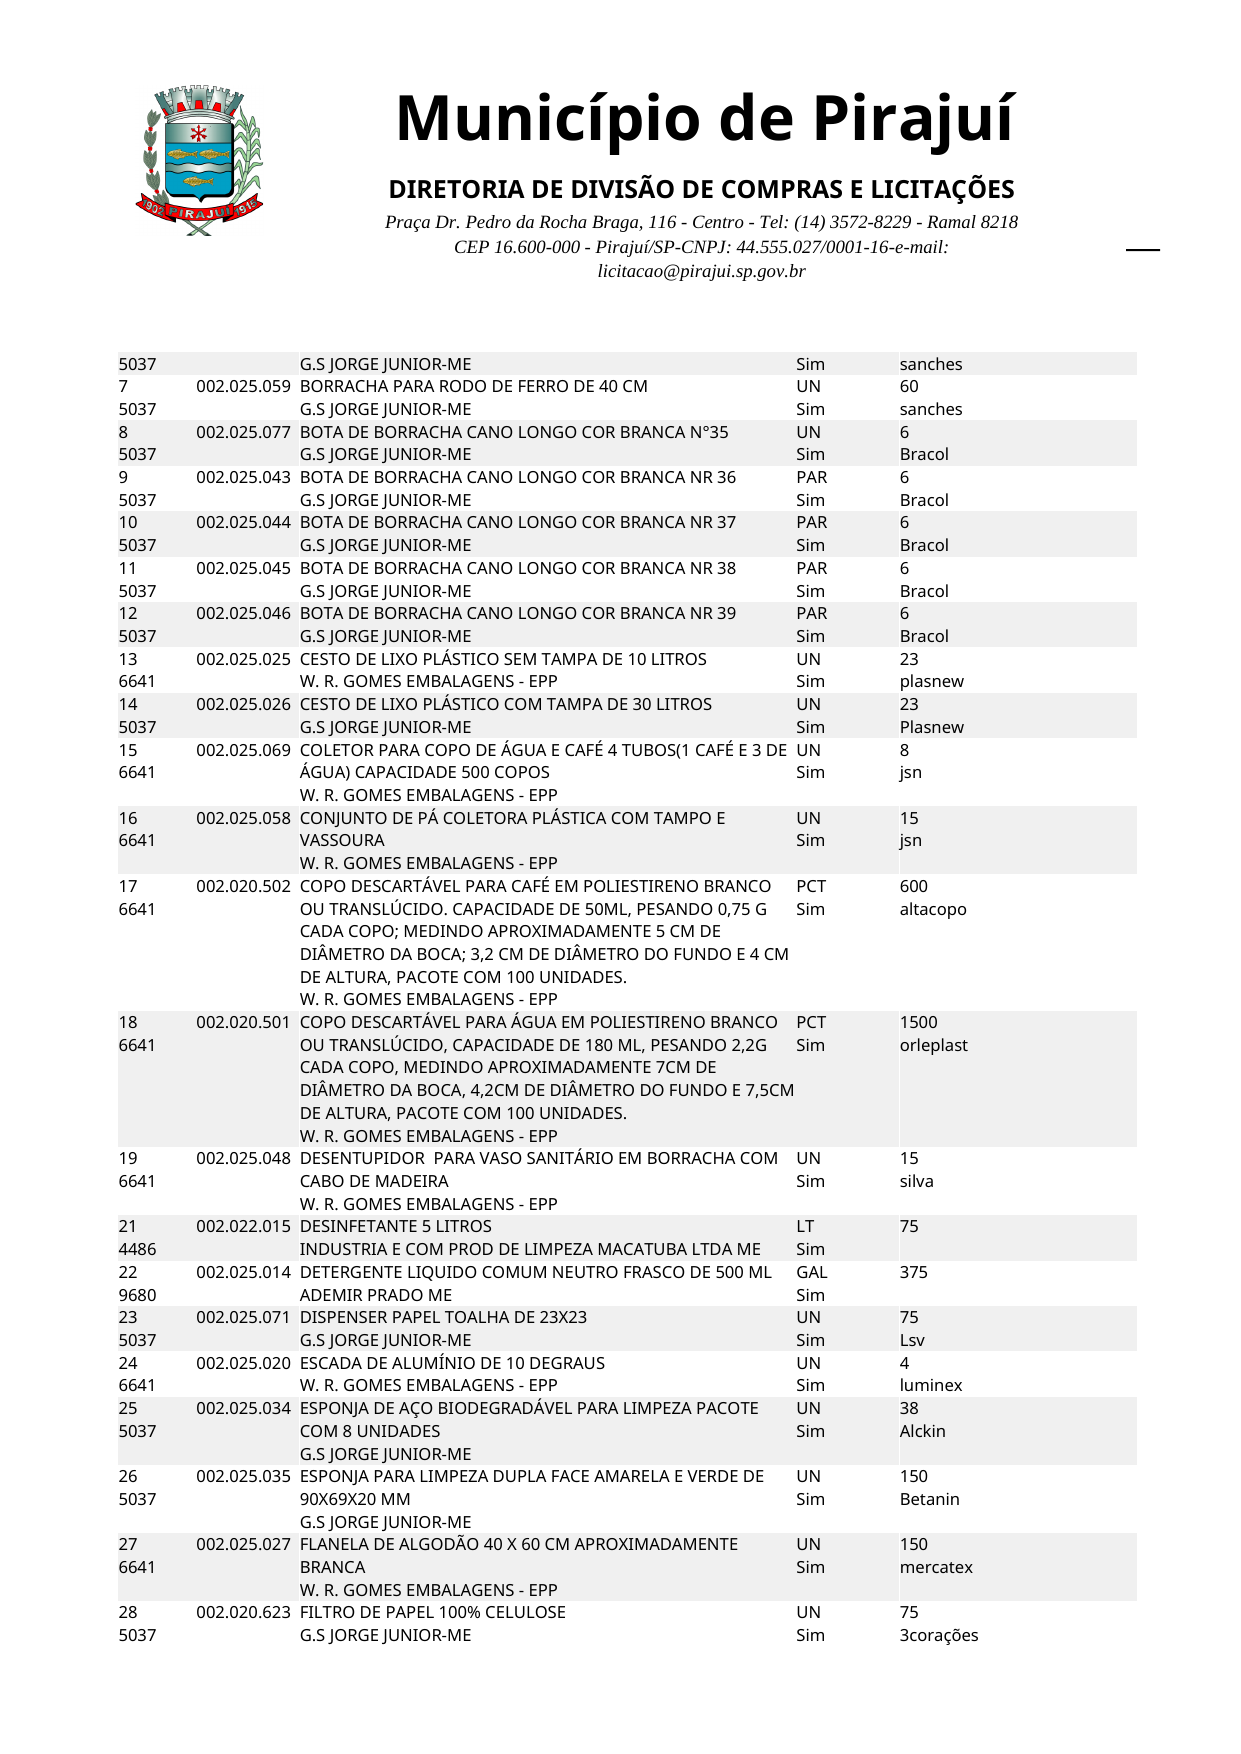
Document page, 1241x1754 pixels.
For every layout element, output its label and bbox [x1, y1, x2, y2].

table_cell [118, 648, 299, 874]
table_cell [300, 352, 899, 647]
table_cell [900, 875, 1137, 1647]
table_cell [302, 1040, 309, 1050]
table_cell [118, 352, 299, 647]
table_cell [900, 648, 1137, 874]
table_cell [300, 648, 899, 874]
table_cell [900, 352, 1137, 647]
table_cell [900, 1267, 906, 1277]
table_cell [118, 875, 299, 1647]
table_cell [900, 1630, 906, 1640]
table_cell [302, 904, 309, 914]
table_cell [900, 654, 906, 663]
picture [135, 85, 264, 236]
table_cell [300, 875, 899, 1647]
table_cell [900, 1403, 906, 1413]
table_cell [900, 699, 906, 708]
